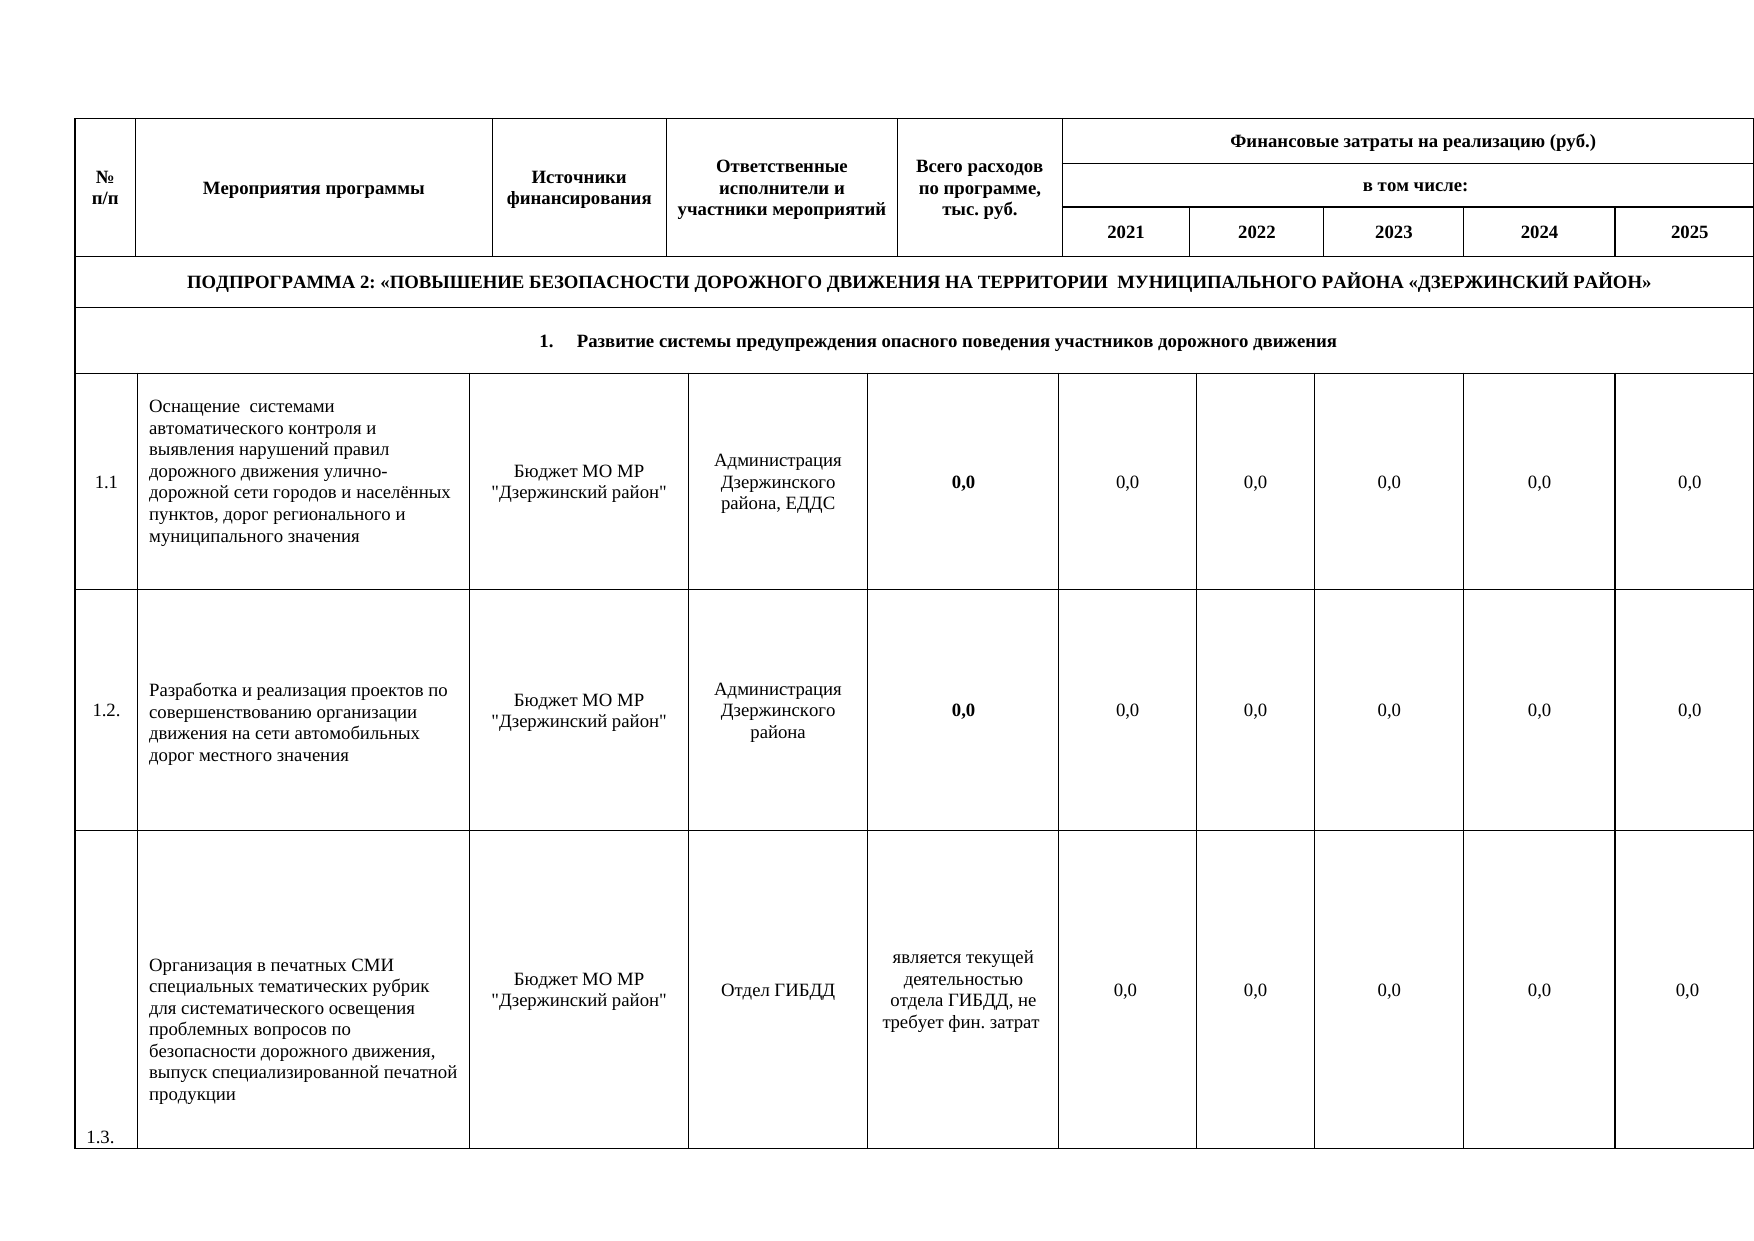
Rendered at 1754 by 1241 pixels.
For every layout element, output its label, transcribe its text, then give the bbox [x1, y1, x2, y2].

table_cell 0,0 [868, 590, 1058, 830]
table_cell ПОДПРОГРАММА 2: «ПОВЫШЕНИЕ БЕЗОПАСНОСТИ ДОРОЖНОГО ДВИЖЕНИЯ НА ТЕРРИТОРИИ МУНИЦИПАЛЬНОГО РАЙОНА «ДЗЕРЖИНСКИЙ РАЙОН» [76, 257, 1753, 307]
table_cell Развитие системы предупреждения опасного поведения участников дорожного движения [76, 308, 1753, 373]
table_cell Бюджет МО МР "Дзержинский район" [470, 831, 688, 1147]
table_cell Оснащение системами автоматического контроля и выявления нарушений правил дорожного движения улично-дорожной сети городов и населённых пунктов, дорог регионального и муниципального значения [138, 374, 469, 589]
table_cell Администрация Дзержинского района, ЕДДС [689, 374, 867, 589]
table_cell 2023 [1324, 208, 1463, 256]
table_cell 0,0 [1616, 831, 1753, 1147]
table_cell 0,0 [1197, 374, 1314, 589]
table_cell 1.1 [76, 374, 137, 589]
table_cell 0,0 [1315, 831, 1463, 1147]
table_cell Бюджет МО МР "Дзержинский район" [470, 590, 688, 830]
table_cell 1.2. [76, 590, 137, 830]
table_cell № п/п [76, 119, 135, 256]
table_cell является текущей деятельностью отдела ГИБДД, не требует фин. затрат [868, 831, 1058, 1147]
table_cell Организация в печатных СМИ специальных тематических рубрик для систематического освещения проблемных вопросов по безопасности дорожного движения, выпуск специализированной печатной продукции [138, 831, 469, 1147]
table_cell 0,0 [1616, 374, 1753, 589]
table_cell Финансовые затраты на реализацию (руб.) [1063, 119, 1753, 163]
table_cell Мероприятия программы [136, 119, 492, 256]
table_cell Отдел ГИБДД [689, 831, 867, 1147]
table_cell 0,0 [1464, 831, 1614, 1147]
table_cell в том числе: [1063, 164, 1753, 206]
table_cell Источники финансирования [493, 119, 666, 256]
table_cell 0,0 [1315, 374, 1463, 589]
table_cell Администрация Дзержинского района [689, 590, 867, 830]
table_cell Ответственные исполнители и участники мероприятий [667, 119, 897, 256]
table_cell 2024 [1464, 208, 1614, 256]
table_cell Всего расходов по программе, тыс. руб. [898, 119, 1062, 256]
table_cell 2021 [1063, 208, 1189, 256]
table_cell Разработка и реализация проектов по совершенствованию организации движения на сети автомобильных дорог местного значения [138, 590, 469, 830]
table_cell Бюджет МО МР "Дзержинский район" [470, 374, 688, 589]
table_cell 0,0 [1464, 374, 1614, 589]
table_cell 1.3. [76, 831, 137, 1147]
table_cell 0,0 [868, 374, 1058, 589]
table_cell 0,0 [1616, 590, 1753, 830]
table_cell 0,0 [1059, 831, 1196, 1147]
table_cell 0,0 [1059, 590, 1196, 830]
table_cell 0,0 [1197, 831, 1314, 1147]
table_cell 0,0 [1315, 590, 1463, 830]
table_cell 2025 [1616, 208, 1753, 256]
table_cell 0,0 [1197, 590, 1314, 830]
table_cell 0,0 [1464, 590, 1614, 830]
table_cell 2022 [1190, 208, 1323, 256]
table_cell 0,0 [1059, 374, 1196, 589]
